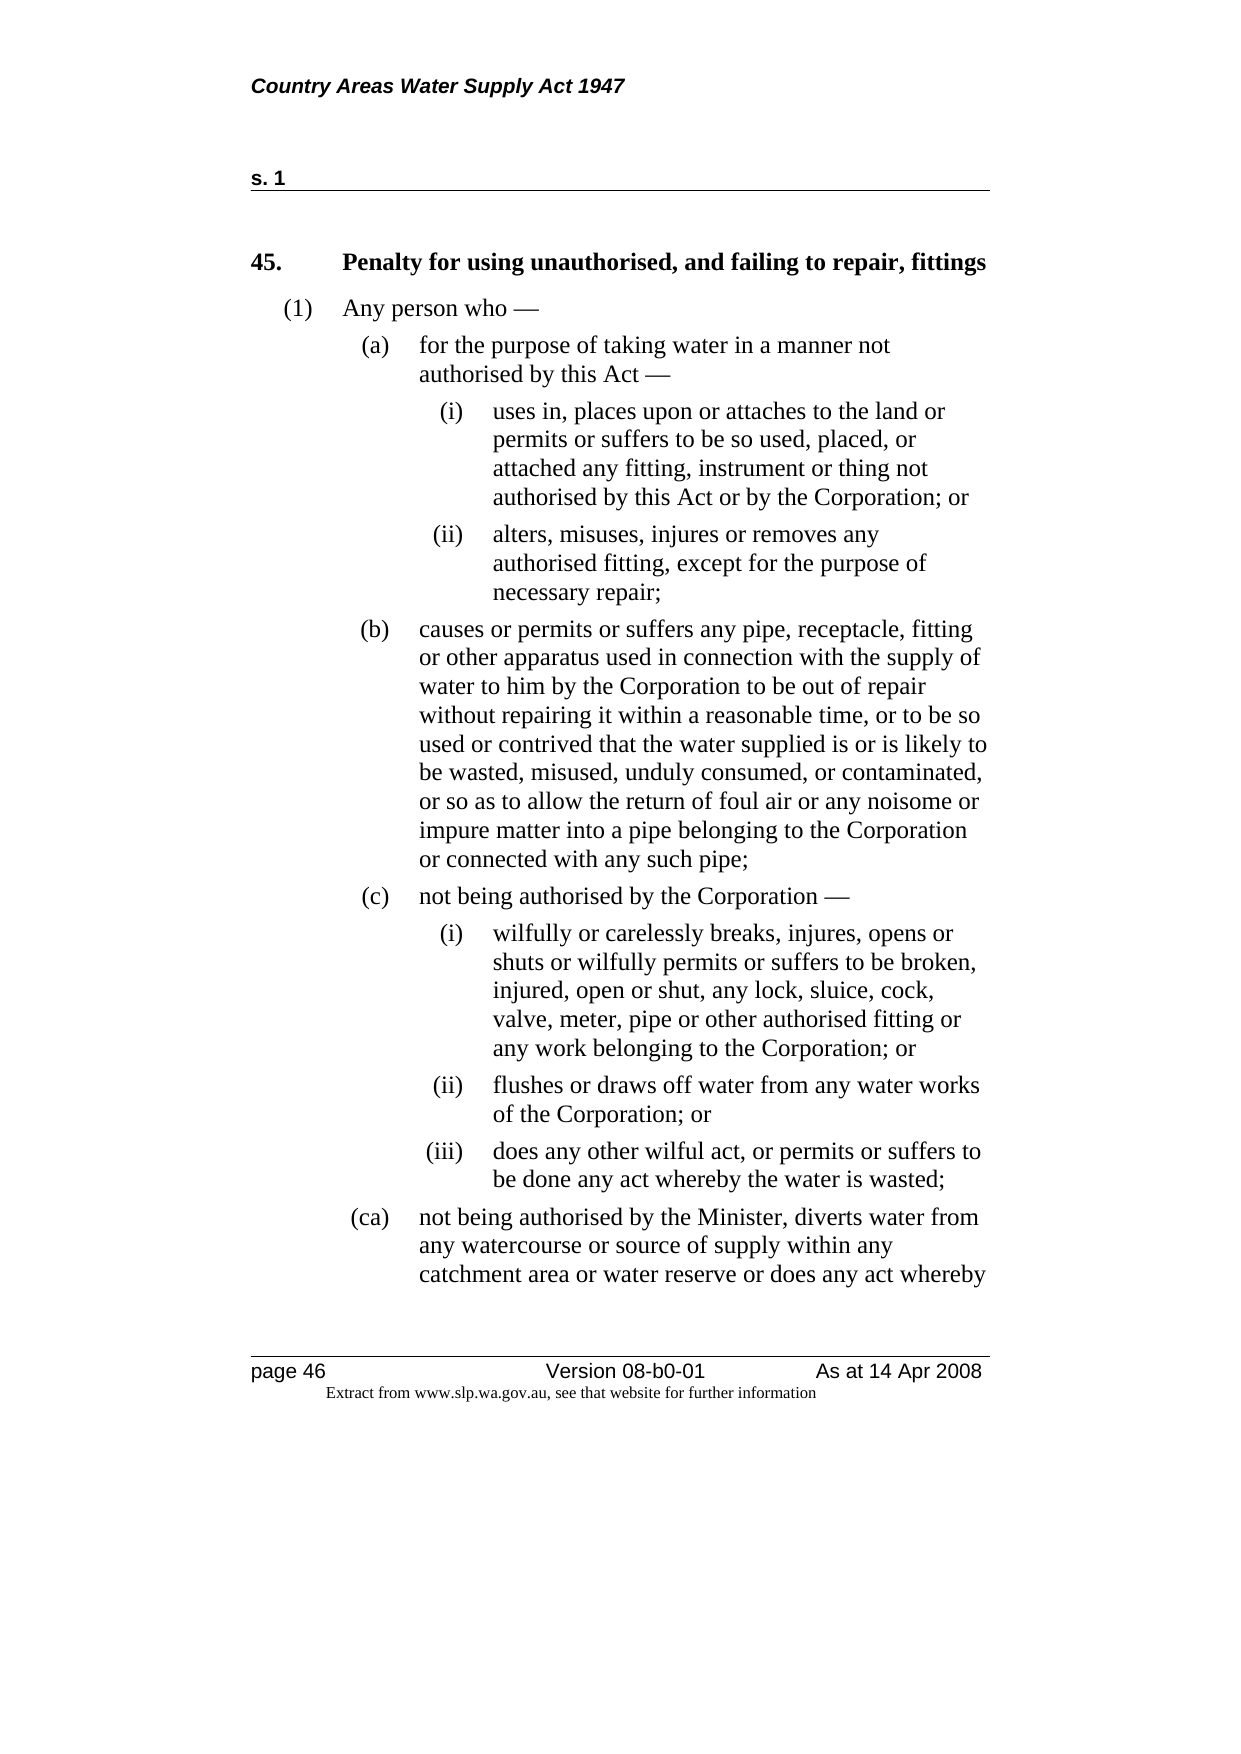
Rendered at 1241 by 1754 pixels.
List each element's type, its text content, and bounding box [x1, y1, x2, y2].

text (b) causes or permits or suffers any pipe, receptacle, fitting or other apparatus used in connection with the supply of water to him by the Corporation to be out of repair without repairing it within a reasonable time, or to be so used or contrived that the water supplied is or is likely to be wasted, misused, unduly consumed, or contaminated, or so as to allow the return of foul air or any noisome or impure matter into a pipe belonging to the Corporation or connected with any such pipe; [251, 614, 990, 872]
text (i) uses in, places upon or attaches to the land or permits or suffers to be so used, placed, or attached any fitting, instrument or thing not authorised by this Act or by the Corporation; or [251, 396, 990, 511]
text (ii) alters, misuses, injures or removes any authorised fitting, except for the purpose of necessary repair; [251, 519, 990, 605]
text (c) not being authorised by the Corporation — [251, 881, 990, 909]
text (1) Any person who — [251, 293, 990, 322]
text (i) wilfully or carelessly breaks, injures, opens or shuts or wilfully permits or suffers to be broken, injured, open or shut, any lock, sluice, cock, valve, meter, pipe or other authorised fitting or any work belonging to the Corporation; or [251, 918, 990, 1062]
subtitle 45. Penalty for using unauthorised, and failing to repair, fittings [251, 247, 990, 276]
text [251, 1202, 990, 1288]
text (ii) flushes or draws off water from any water works of the Corporation; or [251, 1070, 990, 1127]
text (iii) does any other wilful act, or permits or suffers to be done any act whereby the water is wasted; [251, 1136, 990, 1193]
text (a) for the purpose of taking water in a manner not authorised by this Act — [251, 330, 990, 387]
